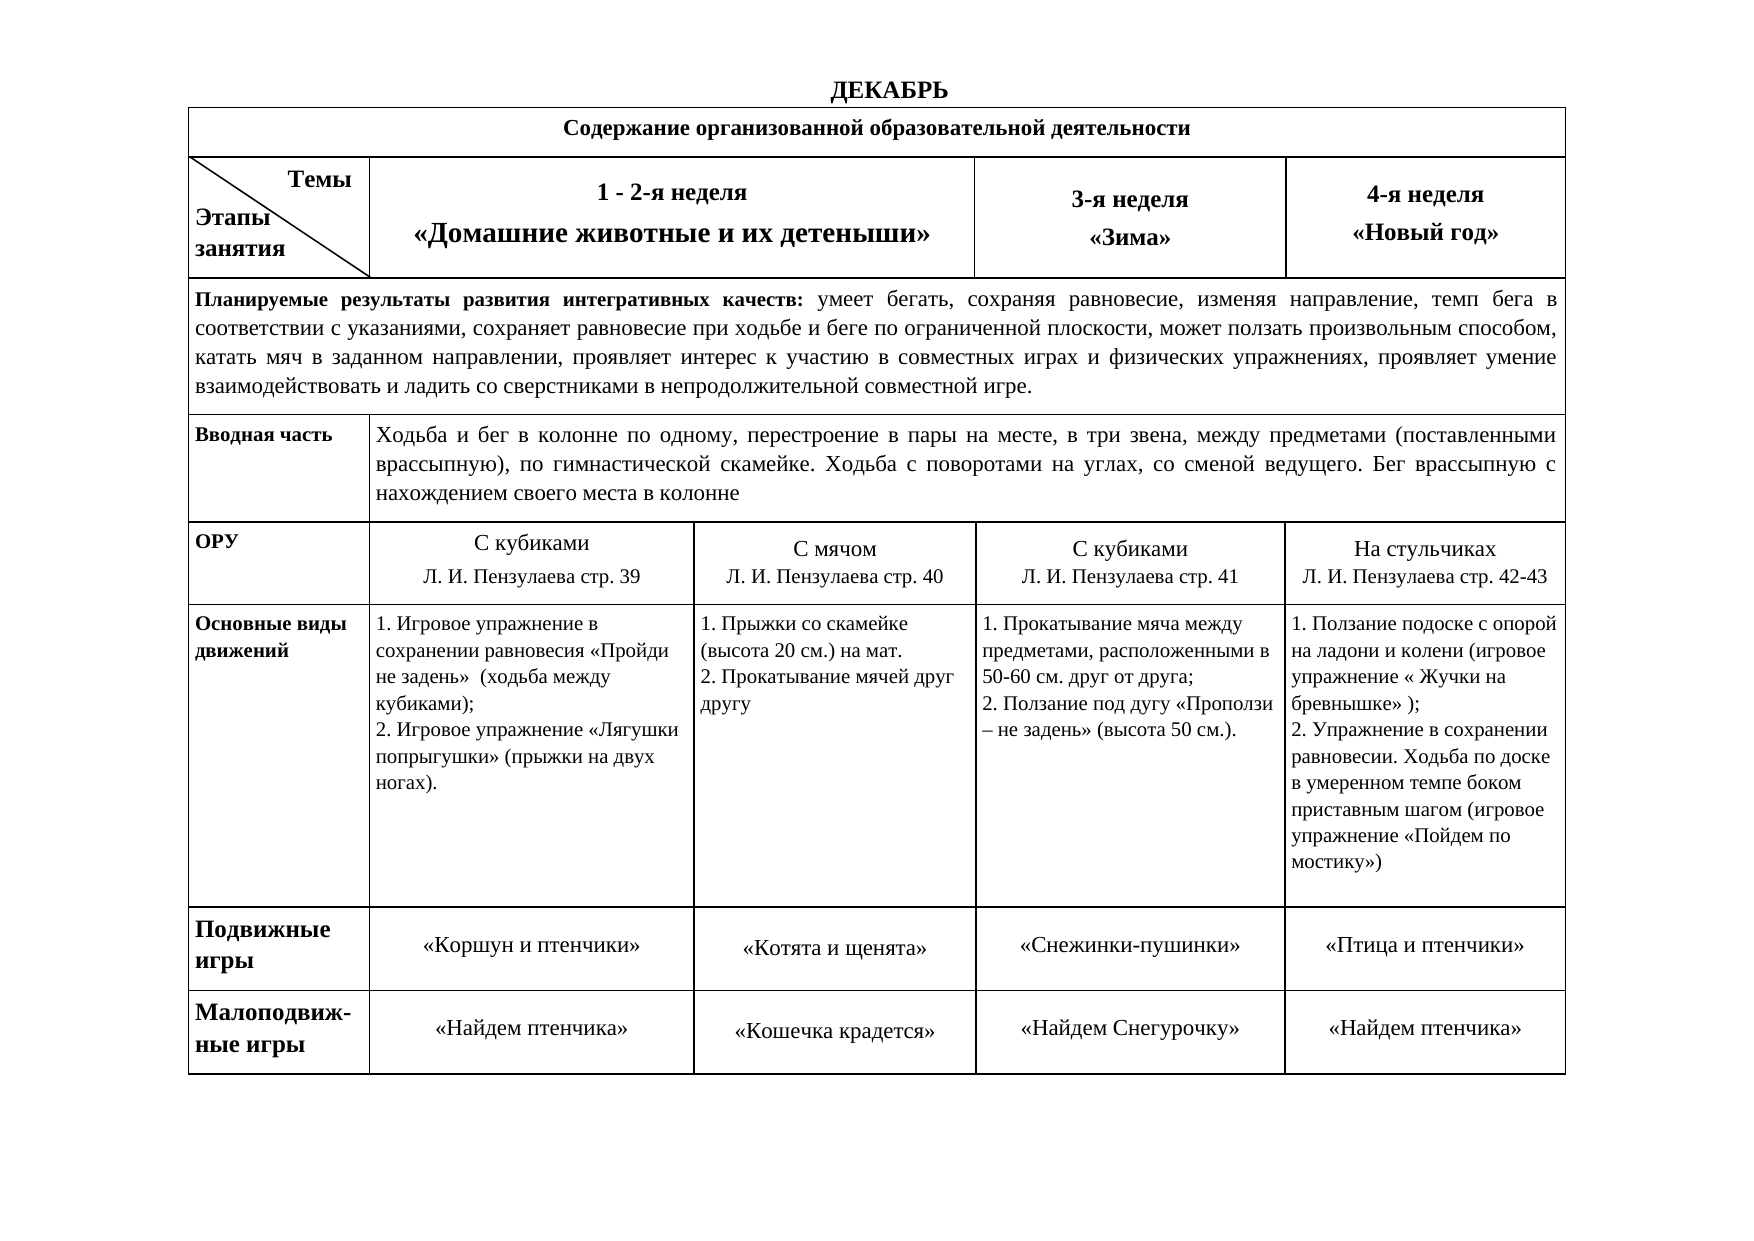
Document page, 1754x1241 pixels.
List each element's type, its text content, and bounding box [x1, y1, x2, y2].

table_cell «Котята и щенята» [695, 908, 975, 989]
table_cell Основные виды движений [189, 605, 369, 906]
table_cell 3-я неделя «Зима» [975, 158, 1285, 277]
text ДЕКАБРЬ [75, 75, 1679, 104]
table_cell «Птица и птенчики» [1286, 908, 1565, 989]
table_cell Малоподвиж-ные игры [189, 991, 369, 1073]
table_cell «Снежинки-пушинки» [977, 908, 1284, 989]
table_cell Темы Этапы занятия [189, 158, 366, 277]
table_cell «Найдем птенчика» [1286, 991, 1565, 1073]
table_cell «Найдем птенчика» [370, 991, 693, 1073]
table_cell Темы Этапы занятия [195, 158, 369, 274]
table_cell «Кошечка крадется» [695, 991, 975, 1073]
table_cell Подвижные игры [189, 908, 369, 989]
table_cell ОРУ [189, 523, 369, 603]
table_cell «Найдем Снегурочку» [977, 991, 1284, 1073]
table_cell 1 - 2-я неделя «Домашние животные и их детеныши» [370, 158, 974, 277]
table_cell 1. Прыжки со скамейке (высота 20 см.) на мат. 2. Прокатывание мячей друг другу [695, 605, 975, 906]
table_cell Планируемые результаты развития интегративных качеств: умеет бегать, сохраняя равновесие, изменяя направление, темп бега в соответствии с указаниями, сохраняет равновесие при ходьбе и беге по ограниченной плоскости, может ползать произвольным способом, катать мяч в заданном направлении, проявляет интерес к участию в совместных играх и физических упражнениях, проявляет умение взаимодействовать и ладить со сверстниками в непродолжительной совместной игре. [189, 279, 1565, 414]
table_cell Ходьба и бег в колонне по одному, перестроение в пары на месте, в три звена, между предметами (поставленными врассыпную), по гимнастической скамейке. Ходьба с поворотами на углах, со сменой ведущего. Бег врассыпную с нахождением своего места в колонне [370, 415, 1565, 521]
table_cell 1. Игровое упражнение в сохранении равновесия «Пройди не задень» (ходьба между кубиками); 2. Игровое упражнение «Лягушки попрыгушки» (прыжки на двух ногах). [370, 605, 693, 906]
table_cell На стульчиках Л. И. Пензулаева стр. 42-43 [1286, 523, 1565, 603]
table_cell С кубиками Л. И. Пензулаева стр. 41 [977, 523, 1284, 603]
table_header Содержание организованной образовательной деятельности [189, 108, 1565, 156]
table_cell С кубиками Л. И. Пензулаева стр. 39 [370, 523, 693, 603]
table_cell 4-я неделя «Новый год» [1287, 158, 1565, 277]
table_cell 1. Прокатывание мяча между предметами, расположенными в 50-60 см. друг от друга; 2. Ползание под дугу «Проползи – не задень» (высота 50 см.). [977, 605, 1284, 906]
table_cell 1. Ползание подоске с опорой на ладони и колени (игровое упражнение « Жучки на бревнышке» ); 2. Упражнение в сохранении равновесии. Ходьба по доске в умеренном темпе боком приставным шагом (игровое упражнение «Пойдем по мостику») [1286, 605, 1565, 906]
table_cell С мячом Л. И. Пензулаева стр. 40 [695, 523, 975, 603]
table_cell Вводная часть [189, 415, 369, 521]
table_cell «Коршун и птенчики» [370, 908, 693, 989]
